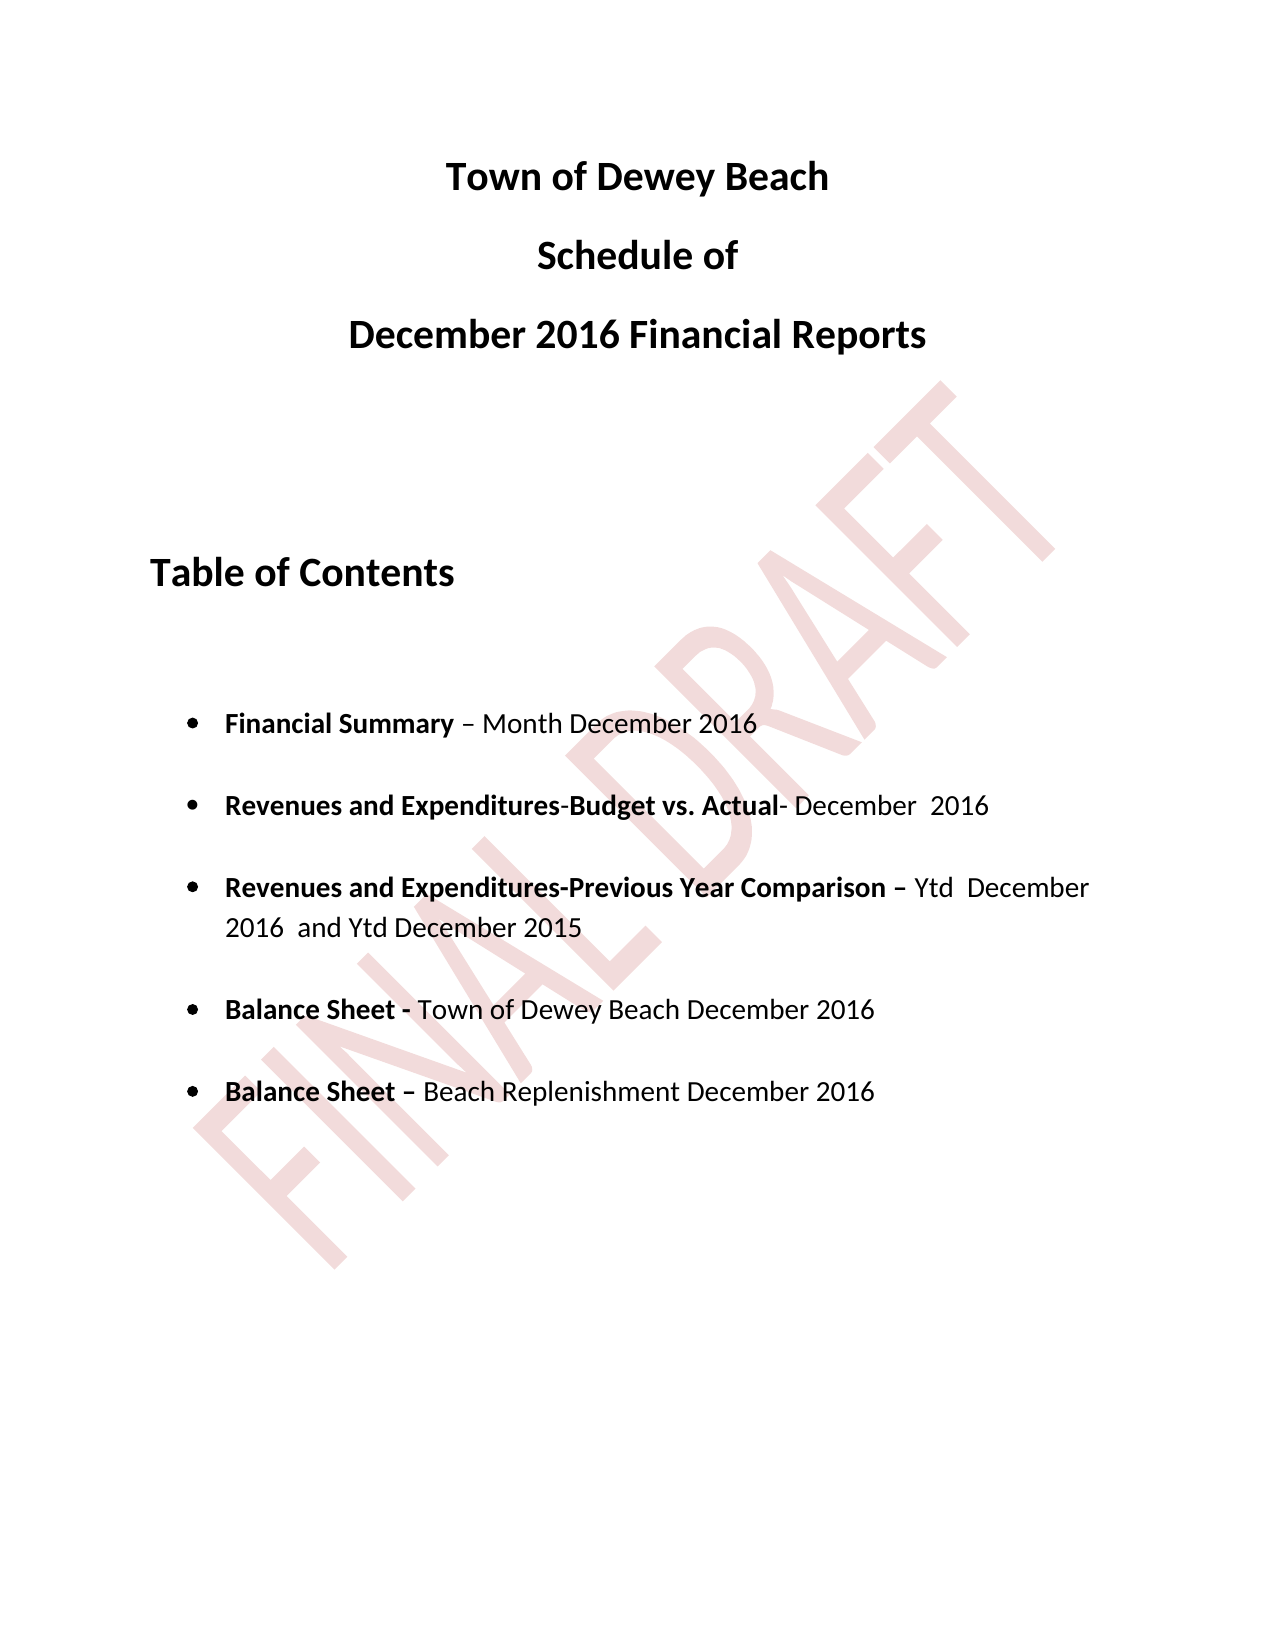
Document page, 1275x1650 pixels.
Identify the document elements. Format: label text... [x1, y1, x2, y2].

list Balance Sheet - Town of Dewey Beach December 2016 [187, 991, 1125, 1027]
text Town of Dewey Beach [150, 150, 1125, 201]
text Table of Contents [150, 546, 1125, 597]
list Revenues and Expenditures-Budget vs. Actual- December 2016 [187, 787, 1125, 822]
list Balance Sheet – Beach Replenishment December 2016 [187, 1073, 1125, 1109]
text Schedule of [150, 229, 1125, 280]
list Revenues and Expenditures-Previous Year Comparison – Ytd December 2016 and Ytd December 2015 [187, 869, 1125, 945]
list Financial Summary – Month December 2016 [187, 705, 1125, 741]
text December 2016 Financial Reports [150, 308, 1125, 359]
